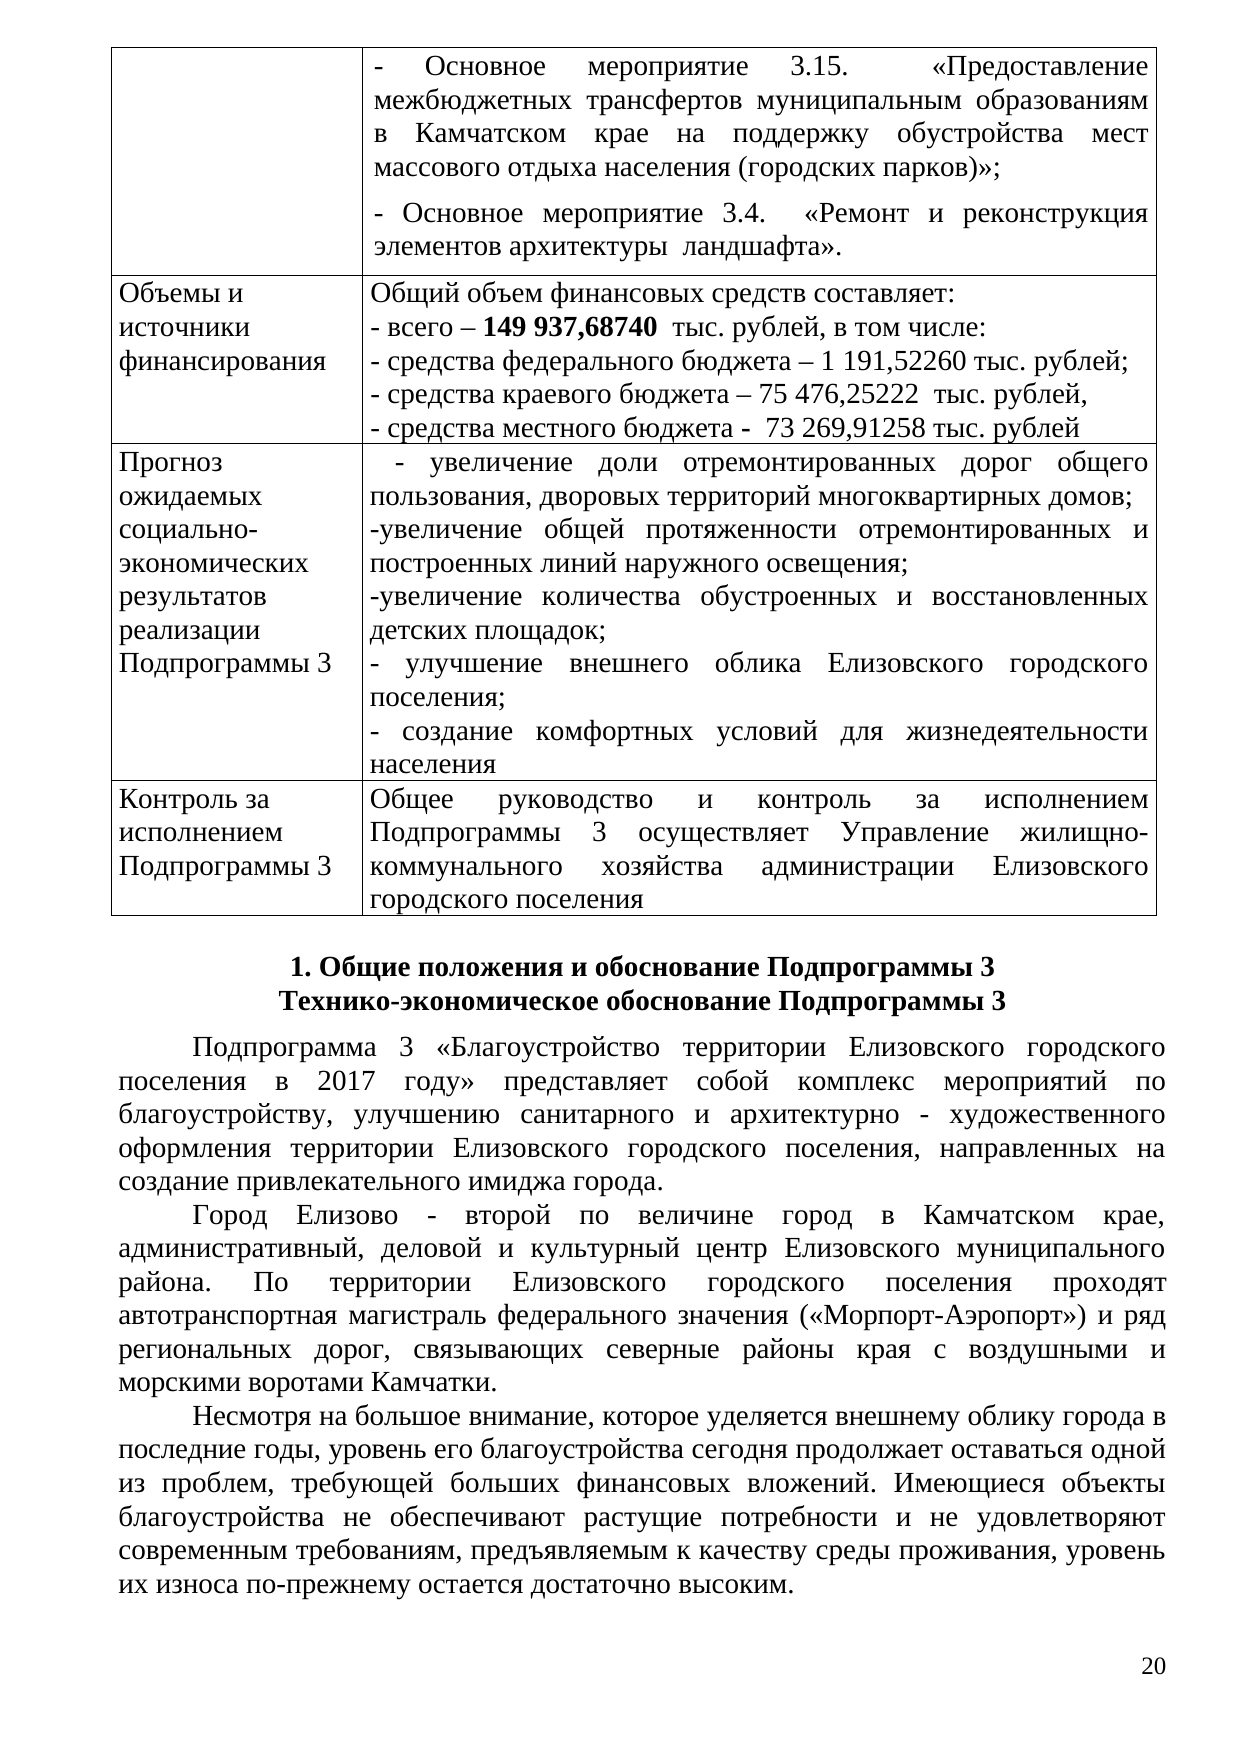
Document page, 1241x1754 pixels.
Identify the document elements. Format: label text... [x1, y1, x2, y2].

text Подпрограмма 3 «Благоустройство территории Елизовского городского поселения в 2017 году» представляет собой комплекс мероприятий по благоустройству, улучшению санитарного и архитектурно - художественного оформления территории Елизовского городского поселения, направленных на создание привлекательного имиджа города. [118, 1029, 1166, 1197]
table_cell Прогноз ожидаемых социально-экономических результатов реализации Подпрограммы 3 [112, 444, 362, 780]
table_cell Общее руководство и контроль за исполнением Подпрограммы 3 осуществляет Управление жилищно-коммунального хозяйства администрации Елизовского городского поселения [363, 781, 1156, 915]
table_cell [363, 48, 1156, 274]
table_cell Общий объем финансовых средств составляет: - всего – 149 937,68740 тыс. рублей, в том числе: - средства федерального бюджета – 1 191,52260 тыс. рублей; - средства краевого бюджета – 75 476,25222 тыс. рублей, - средства местного бюджета - 73 269,91258 тыс. рублей [363, 276, 1156, 443]
text Несмотря на большое внимание, которое уделяется внешнему облику города в последние годы, уровень его благоустройства сегодня продолжает оставаться одной из проблем, требующей больших финансовых вложений. Имеющиеся объекты благоустройства не обеспечивают растущие потребности и не удовлетворяют современным требованиям, предъявляемым к качеству среды проживания, уровень их износа по-прежнему остается достаточно высоким. [118, 1398, 1166, 1599]
table_cell Контроль за исполнением Подпрограммы 3 [112, 781, 362, 915]
text Технико-экономическое обоснование Подпрограммы 3 [118, 983, 1166, 1017]
text Город Елизово - второй по величине город в Камчатском крае, административный, деловой и культурный центр Елизовского муниципального района. По территории Елизовского городского поселения проходят автотранспортная магистраль федерального значения («Морпорт-Аэропорт») и ряд региональных дорог, связывающих северные районы края с воздушными и морскими воротами Камчатки. [118, 1197, 1166, 1398]
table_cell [112, 48, 362, 274]
table_cell - увеличение доли отремонтированных дорог общего пользования, дворовых территорий многоквартирных домов; -увеличение общей протяженности отремонтированных и построенных линий наружного освещения; -увеличение количества обустроенных и восстановленных детских площадок; - улучшение внешнего облика Елизовского городского поселения; - создание комфортных условий для жизнедеятельности населения [363, 444, 1156, 780]
text 1. Общие положения и обоснование Подпрограммы 3 [118, 949, 1166, 983]
table_cell Объемы и источники финансирования [112, 276, 362, 443]
